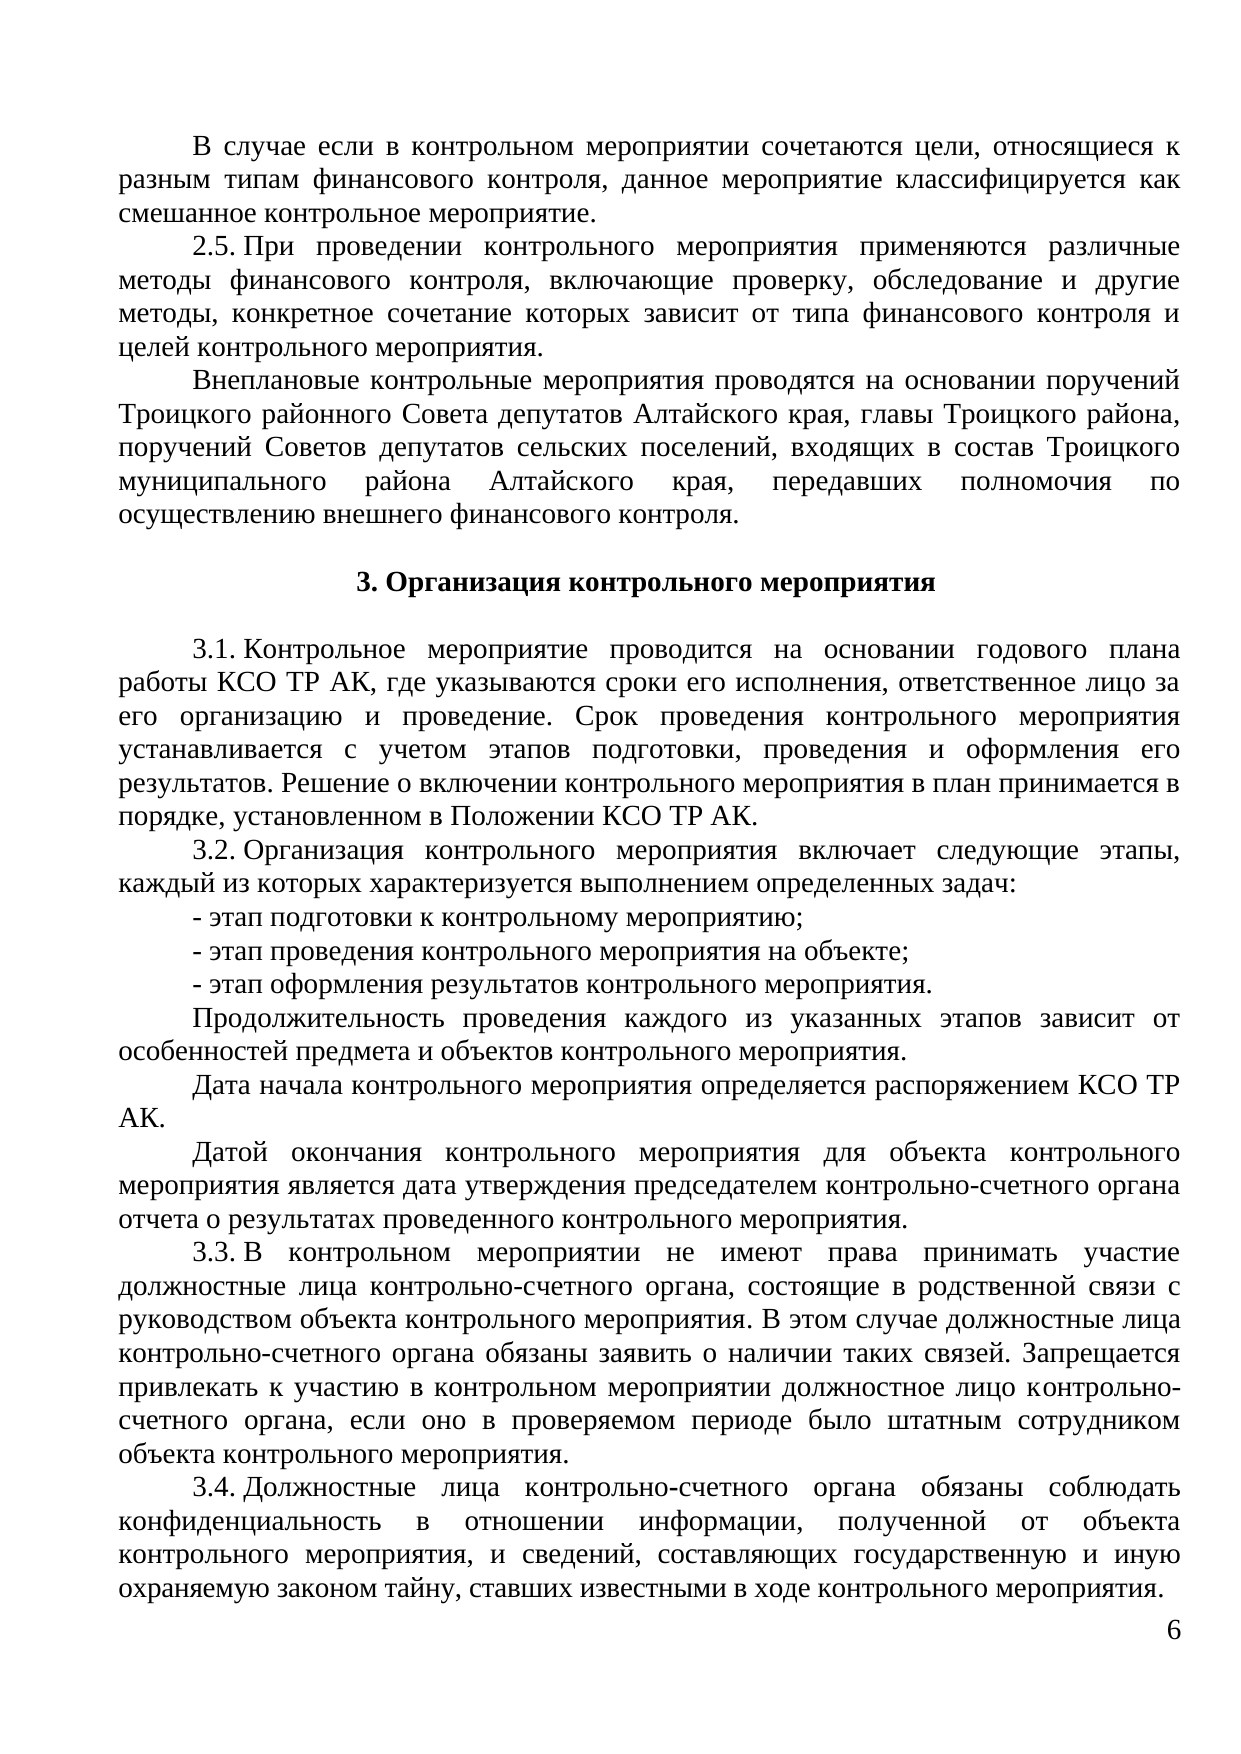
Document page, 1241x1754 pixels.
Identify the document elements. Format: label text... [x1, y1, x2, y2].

text 3.3. В контрольном мероприятии не имеют права принимать участие должностные лица контрольно-счетного органа, состоящие в родственной связи с руководством объекта контрольного мероприятия. В этом случае должностные лица контрольно-счетного органа обязаны заявить о наличии таких связей. Запрещается привлекать к участию в контрольном мероприятии должностное лицо контрольно-счетного органа, если оно в проверяемом периоде было штатным сотрудником объекта контрольного мероприятия. [118, 1234, 1181, 1469]
text 3. Организация контрольного мероприятия [118, 564, 1181, 597]
text Датой окончания контрольного мероприятия для объекта контрольного мероприятия является дата утверждения председателем контрольно-счетного органа отчета о результатах проведенного контрольного мероприятия. [118, 1134, 1181, 1234]
text 3.4. Должностные лица контрольно-счетного органа обязаны соблюдать конфиденциальность в отношении информации, полученной от объекта контрольного мероприятия, и сведений, составляющих государственную и иную охраняемую законом тайну, ставших известными в ходе контрольного мероприятия. [118, 1469, 1181, 1603]
text - этап оформления результатов контрольного мероприятия. [118, 966, 1181, 1000]
text 3.2. Организация контрольного мероприятия включает следующие этапы, каждый из которых характеризуется выполнением определенных задач: [118, 832, 1181, 899]
text Продолжительность проведения каждого из указанных этапов зависит от особенностей предмета и объектов контрольного мероприятия. [118, 1000, 1181, 1067]
text Дата начала контрольного мероприятия определяется распоряжением КСО ТР АК. [118, 1067, 1181, 1134]
text - этап подготовки к контрольному мероприятию; [118, 899, 1181, 933]
text Внеплановые контрольные мероприятия проводятся на основании поручений Троицкого районного Совета депутатов Алтайского края, главы Троицкого района, поручений Советов депутатов сельских поселений, входящих в состав Троицкого муниципального района Алтайского края, передавших полномочия по осуществлению внешнего финансового контроля. [118, 362, 1181, 530]
text В случае если в контрольном мероприятии сочетаются цели, относящиеся к разным типам финансового контроля, данное мероприятие классифицируется как смешанное контрольное мероприятие. [118, 128, 1181, 228]
text 2.5. При проведении контрольного мероприятия применяются различные методы финансового контроля, включающие проверку, обследование и другие методы, конкретное сочетание которых зависит от типа финансового контроля и целей контрольного мероприятия. [118, 228, 1181, 362]
text 3.1. Контрольное мероприятие проводится на основании годового плана работы КСО ТР АК, где указываются сроки его исполнения, ответственное лицо за его организацию и проведение. Срок проведения контрольного мероприятия устанавливается с учетом этапов подготовки, проведения и оформления его результатов. Решение о включении контрольного мероприятия в план принимается в порядке, установленном в Положении КСО ТР АК. [118, 631, 1181, 832]
text - этап проведения контрольного мероприятия на объекте; [118, 933, 1181, 966]
